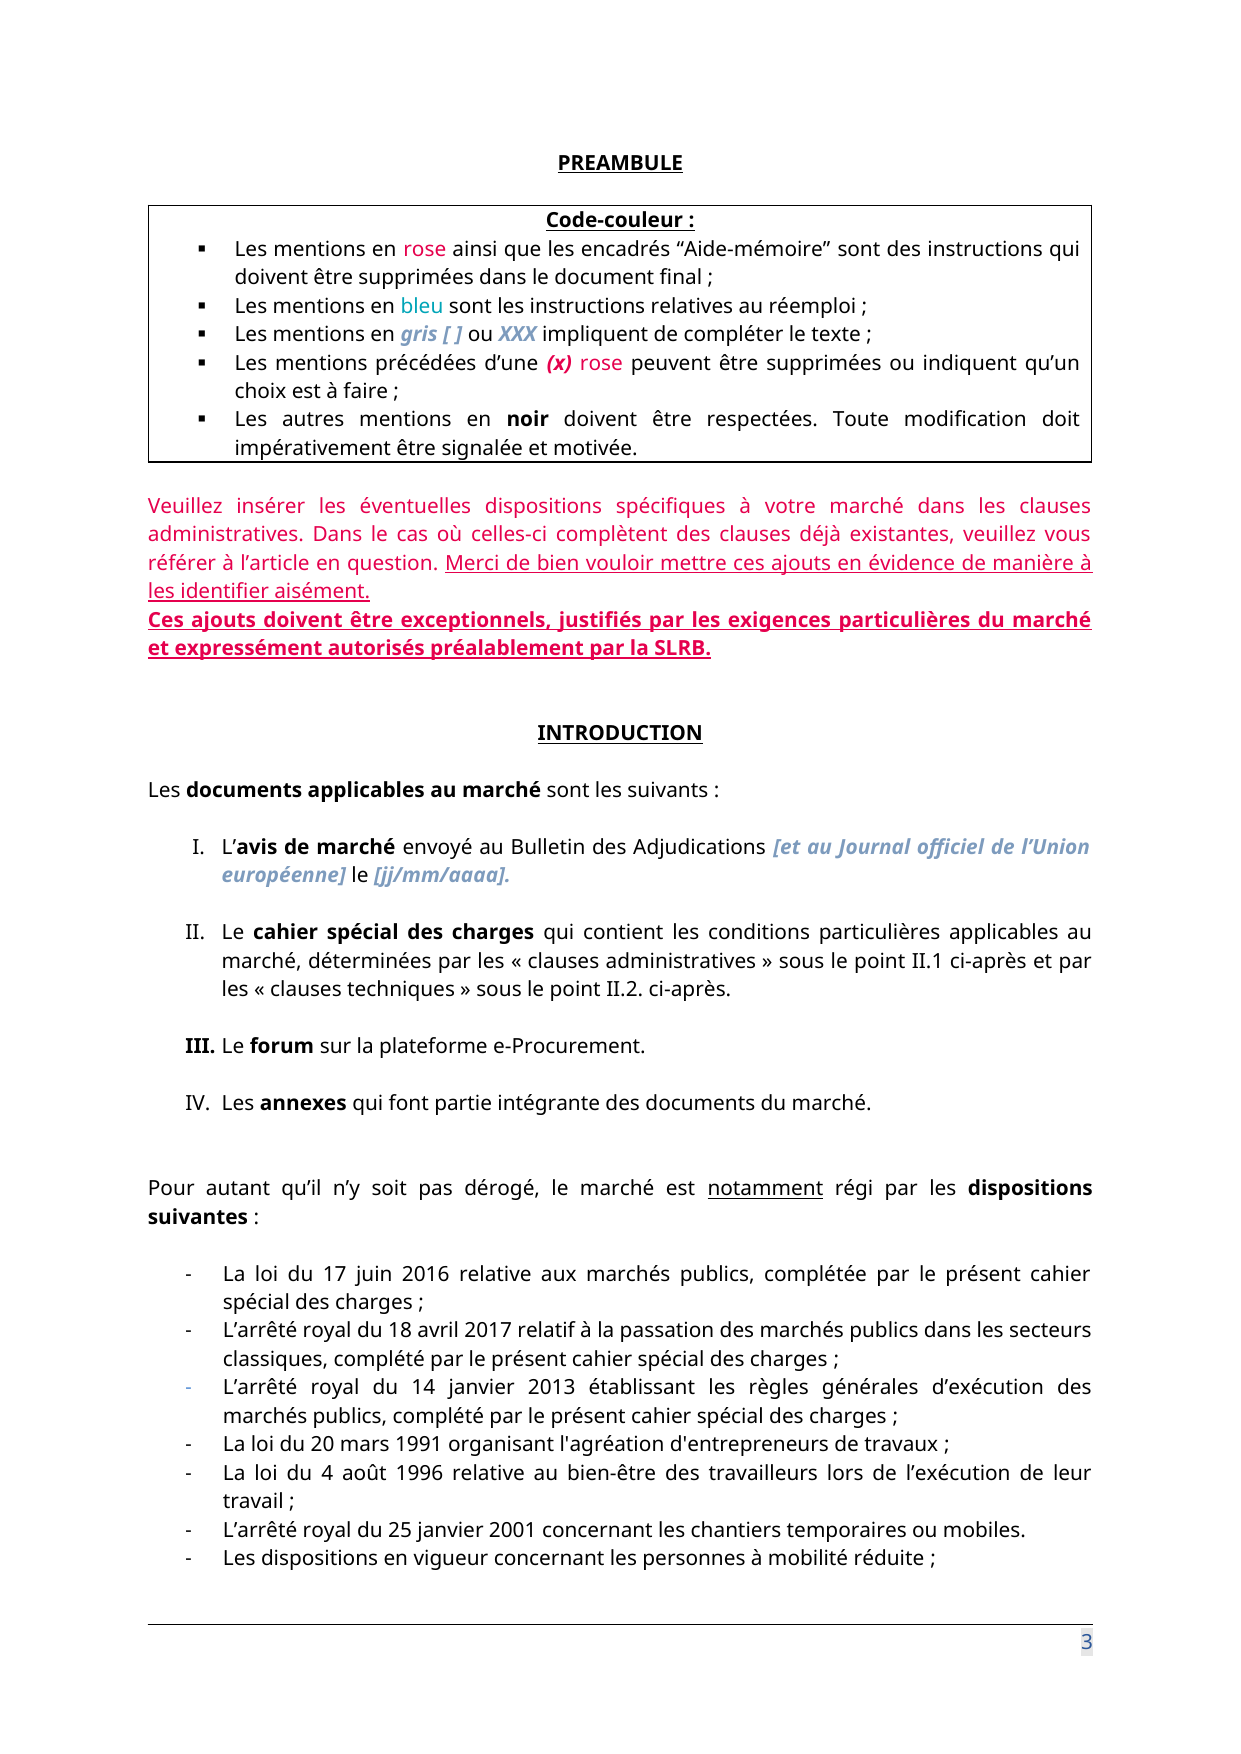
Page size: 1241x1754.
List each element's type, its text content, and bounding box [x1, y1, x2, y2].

list Le forum sur la plateforme e-Procurement. [185, 1031, 1093, 1060]
list Les dispositions en vigueur concernant les personnes à mobilité réduite ; [185, 1543, 1093, 1572]
text Pour autant qu’il n’y soit pas dérogé, le marché est notamment régi par les dispositions suivantes : [148, 1173, 1093, 1230]
list L’arrêté royal du 18 avril 2017 relatif à la passation des marchés publics dans les secteurs classiques, complété par le présent cahier spécial des charges ; [185, 1316, 1093, 1372]
list La loi du 20 mars 1991 organisant l'agréation d'entrepreneurs de travaux ; [185, 1429, 1093, 1458]
list L’arrêté royal du 25 janvier 2001 concernant les chantiers temporaires ou mobiles. [185, 1515, 1093, 1543]
list La loi du 17 juin 2016 relative aux marchés publics, complétée par le présent cahier spécial des charges ; [185, 1259, 1093, 1316]
table_header Code-couleur : Les mentions en rose ainsi que les encadrés “Aide-mémoire” sont des instructions qui doivent être supprimées dans le document final ; Les mentions en bleu sont les instructions relatives au réemploi ; Les mentions en gris [ ] ou XXX impliquent de compléter le texte ; Les mentions précédées d’une (x) rose peuvent être supprimées ou indiquent qu’un choix est à faire ; Les autres mentions en noir doivent être respectées. Toute modification doit impérativement être signalée et motivée. [149, 206, 1091, 461]
list La loi du 4 août 1996 relative au bien-être des travailleurs lors de l’exécution de leur travail ; [185, 1458, 1093, 1515]
text Veuillez insérer les éventuelles dispositions spécifiques à votre marché dans les clauses administratives. Dans le cas où celles-ci complètent des clauses déjà existantes, veuillez vous référer à l’article en question. Merci de bien vouloir mettre ces ajouts en évidence de manière à les identifier aisément. [148, 491, 1093, 605]
list Les annexes qui font partie intégrante des documents du marché. [185, 1088, 1093, 1117]
text INTRODUCTION [148, 718, 1093, 747]
text Ces ajouts doivent être exceptionnels, justifiés par les exigences particulières du marché et expressément autorisés préalablement par la SLRB. [148, 605, 1093, 662]
list L’avis de marché envoyé au Bulletin des Adjudications [et au Journal officiel de l’Union européenne] le [jj/mm/aaaa]. [192, 832, 1093, 889]
list L’arrêté royal du 14 janvier 2013 établissant les règles générales d’exécution des marchés publics, complété par le présent cahier spécial des charges ; [185, 1372, 1093, 1429]
text PREAMBULE [148, 148, 1093, 176]
text Les documents applicables au marché sont les suivants : [148, 775, 1093, 804]
list Le cahier spécial des charges qui contient les conditions particulières applicables au marché, déterminées par les « clauses administratives » sous le point II.1 ci-après et par les « clauses techniques » sous le point II.2. ci-après. [185, 917, 1093, 1003]
